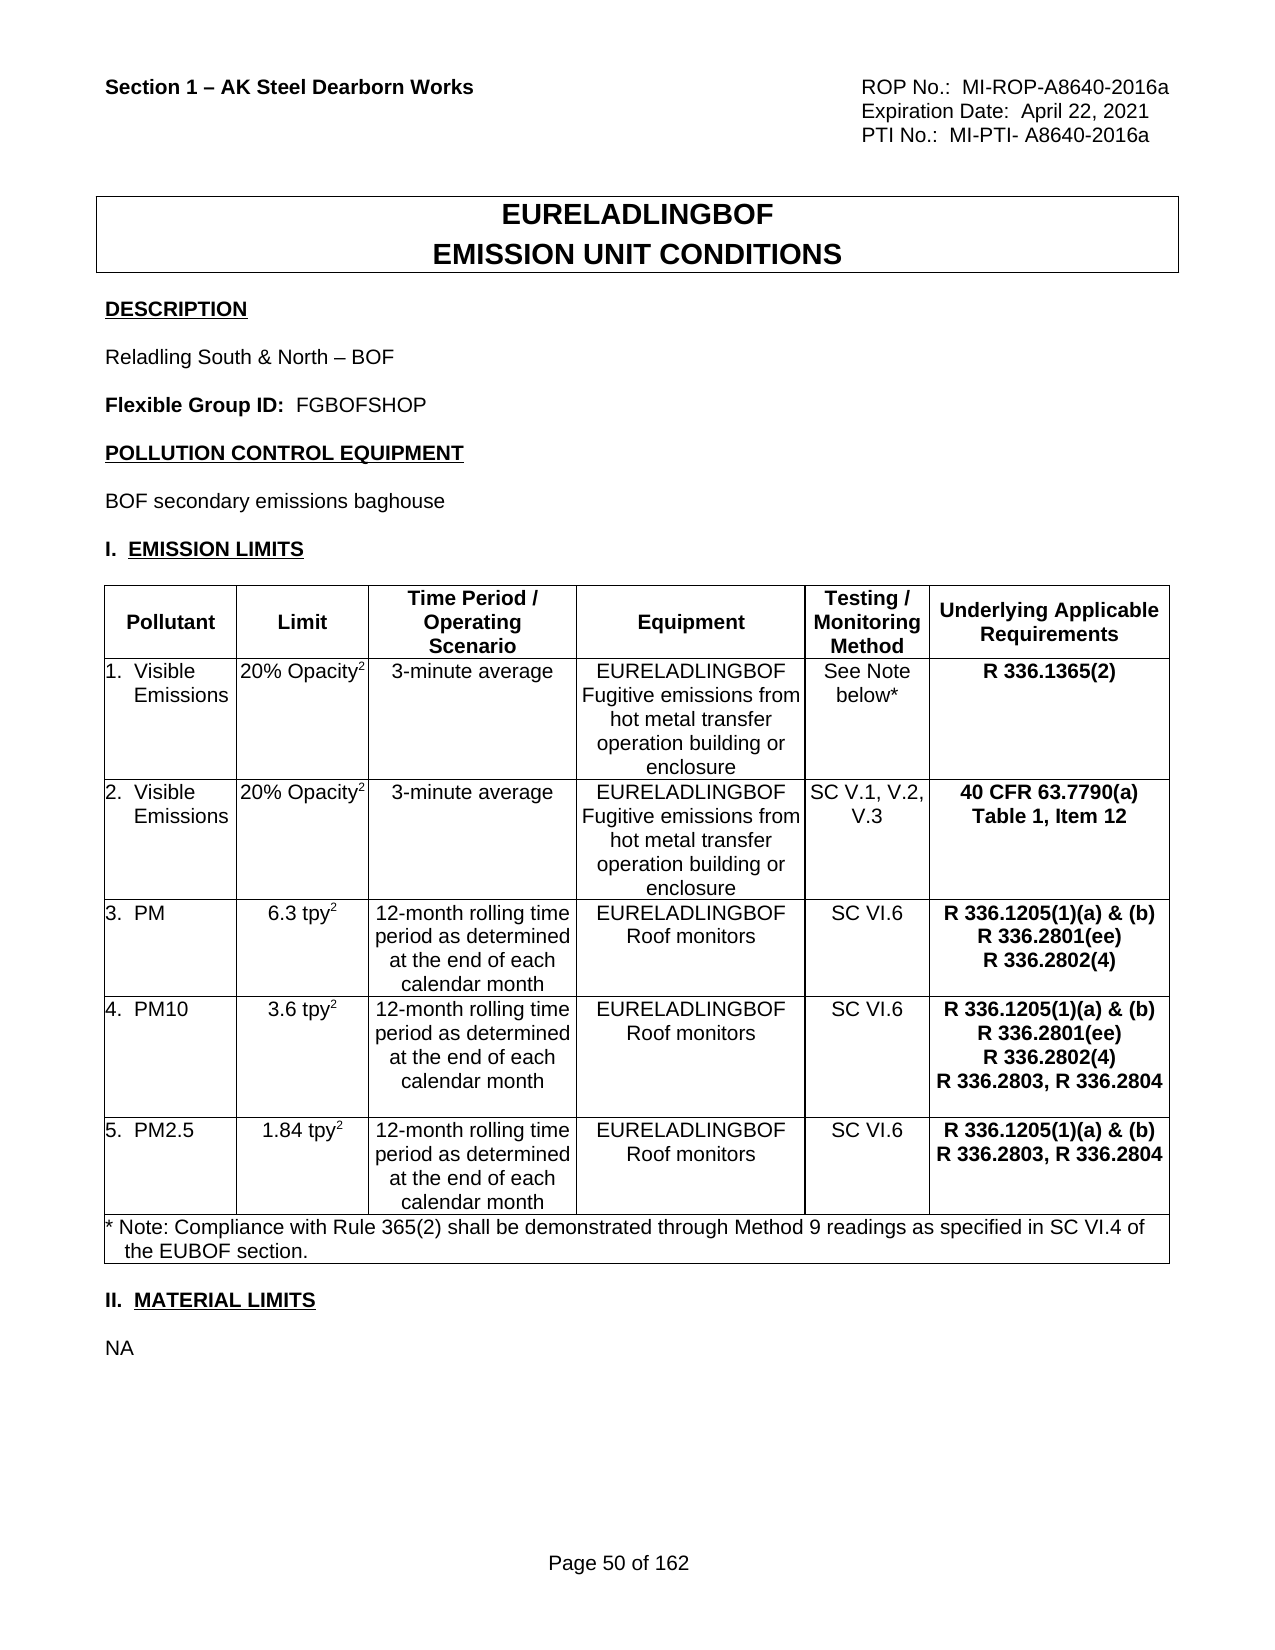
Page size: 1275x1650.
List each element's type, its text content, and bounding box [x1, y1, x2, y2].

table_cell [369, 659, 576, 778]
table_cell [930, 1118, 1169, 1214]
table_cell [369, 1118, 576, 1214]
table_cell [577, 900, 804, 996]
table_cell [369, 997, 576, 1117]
text Reladling South & North – BOF [105, 345, 1170, 369]
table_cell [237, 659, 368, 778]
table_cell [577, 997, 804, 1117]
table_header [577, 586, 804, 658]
text POLLUTION CONTROL EQUIPMENT [105, 441, 1170, 465]
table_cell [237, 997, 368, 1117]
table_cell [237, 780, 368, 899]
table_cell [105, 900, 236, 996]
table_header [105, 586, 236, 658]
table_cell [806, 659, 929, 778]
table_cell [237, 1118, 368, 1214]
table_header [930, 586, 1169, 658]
text II. MATERIAL LIMITS [105, 1288, 1170, 1312]
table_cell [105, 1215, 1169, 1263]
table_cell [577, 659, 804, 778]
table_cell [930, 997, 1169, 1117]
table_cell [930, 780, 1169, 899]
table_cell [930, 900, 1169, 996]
text BOF secondary emissions baghouse [105, 489, 1170, 513]
text Flexible Group ID: FGBOFSHOP [105, 393, 1170, 417]
text NA [105, 1336, 1170, 1360]
text I. EMISSION LIMITS [105, 537, 1170, 561]
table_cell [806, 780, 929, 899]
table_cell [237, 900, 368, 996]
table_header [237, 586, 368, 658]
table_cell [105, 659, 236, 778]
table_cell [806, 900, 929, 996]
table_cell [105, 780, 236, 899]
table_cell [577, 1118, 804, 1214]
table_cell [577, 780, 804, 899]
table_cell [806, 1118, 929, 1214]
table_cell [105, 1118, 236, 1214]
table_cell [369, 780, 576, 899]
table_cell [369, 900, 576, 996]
subtitle EURELADLINGBOF [97, 197, 1178, 230]
text DESCRIPTION [105, 297, 1170, 321]
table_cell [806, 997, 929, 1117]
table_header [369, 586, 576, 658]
text EMISSION UNIT CONDITIONS [97, 236, 1178, 272]
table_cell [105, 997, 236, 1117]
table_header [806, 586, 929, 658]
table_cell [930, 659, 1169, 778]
